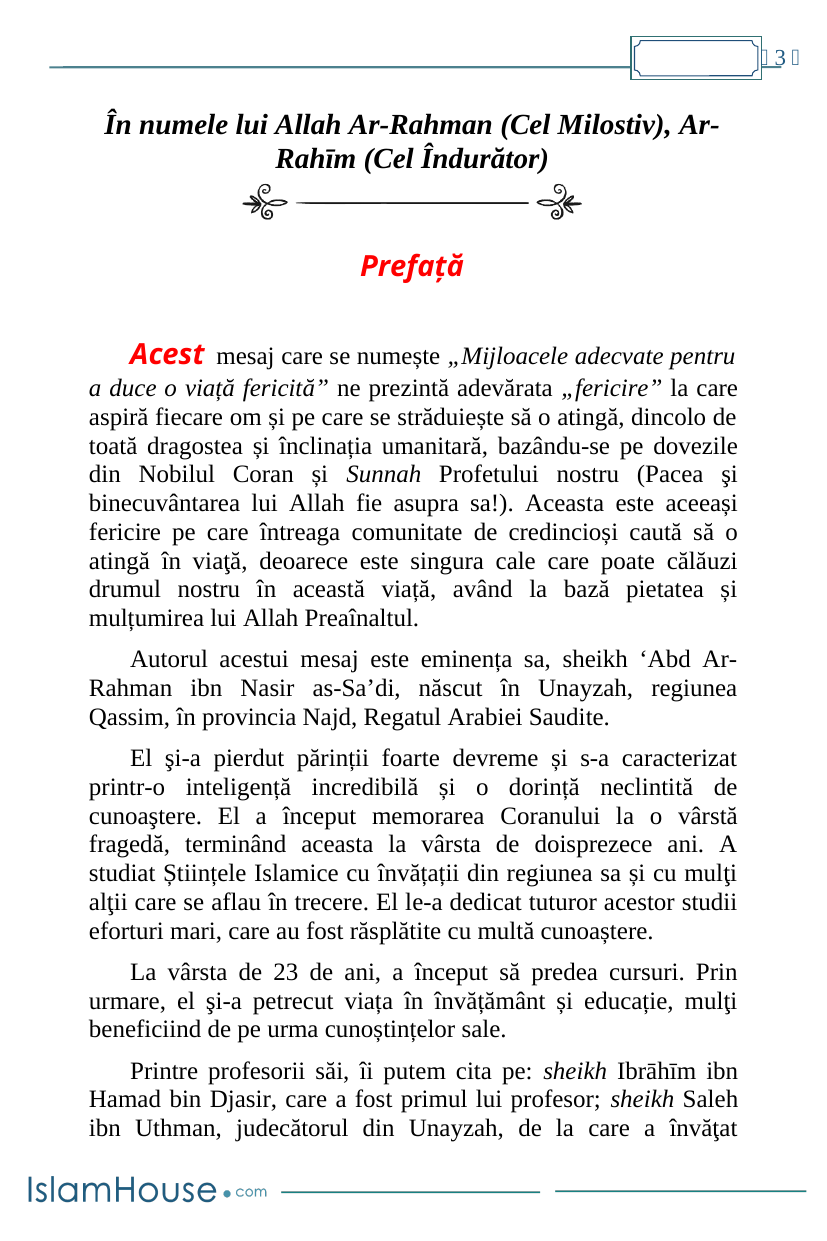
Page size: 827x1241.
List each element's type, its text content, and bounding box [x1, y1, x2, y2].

text La vârsta de 23 de ani, a început să predea cursuri. Prin urmare, el şi-a petrecut viața în învățământ și educație, mulţi beneficiind de pe urma cunoștințelor sale. [89, 957, 738, 1043]
picture [20, 1171, 541, 1209]
text El şi-a pierdut părinții foarte devreme și s-a caracterizat printr-o inteligență incredibilă și o dorință neclintită de cunoaştere. El a început memorarea Coranului la o vârstă fragedă, terminând aceasta la vârsta de doisprezece ani. A studiat Științele Islamice cu învățații din regiunea sa și cu mulţi alţii care se aflau în trecere. El le-a dedicat tuturor acestor studii eforturi mari, care au fost răsplătite cu multă cunoaștere. [89, 743, 738, 944]
text Prefață [89, 245, 738, 285]
picture [548, 1170, 807, 1208]
text În numele lui Allah Ar-Rahman (Cel Milostiv), Ar-Rahīm (Cel Îndurător) [89, 107, 738, 174]
text Autorul acestui mesaj este eminența sa, sheikh ‘Abd Ar-Rahman ibn Nasir as-Sa’di, născut în Unayzah, regiunea Qassim, în provincia Najd, Regatul Arabiei Saudite. [89, 644, 738, 731]
text Acest mesaj care se numește „Mijloacele adecvate pentru a duce o viață fericită” ne prezintă adevărata „fericire” la care aspiră fiecare om și pe care se străduiește să o atingă, dincolo de toată dragostea și înclinația umanitară, bazându-se pe dovezile din Nobilul Coran și Sunnah Profetului nostru (Pacea şi binecuvântarea lui Allah fie asupra sa!). Aceasta este aceeași fericire pe care întreaga comunitate de credincioși caută să o atingă în viaţă, deoarece este singura cale care poate călăuzi drumul nostru în această viață, având la bază pietatea și mulțumirea lui Allah Preaînaltul. [89, 333, 738, 632]
picture [236, 174, 591, 226]
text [89, 1056, 738, 1142]
